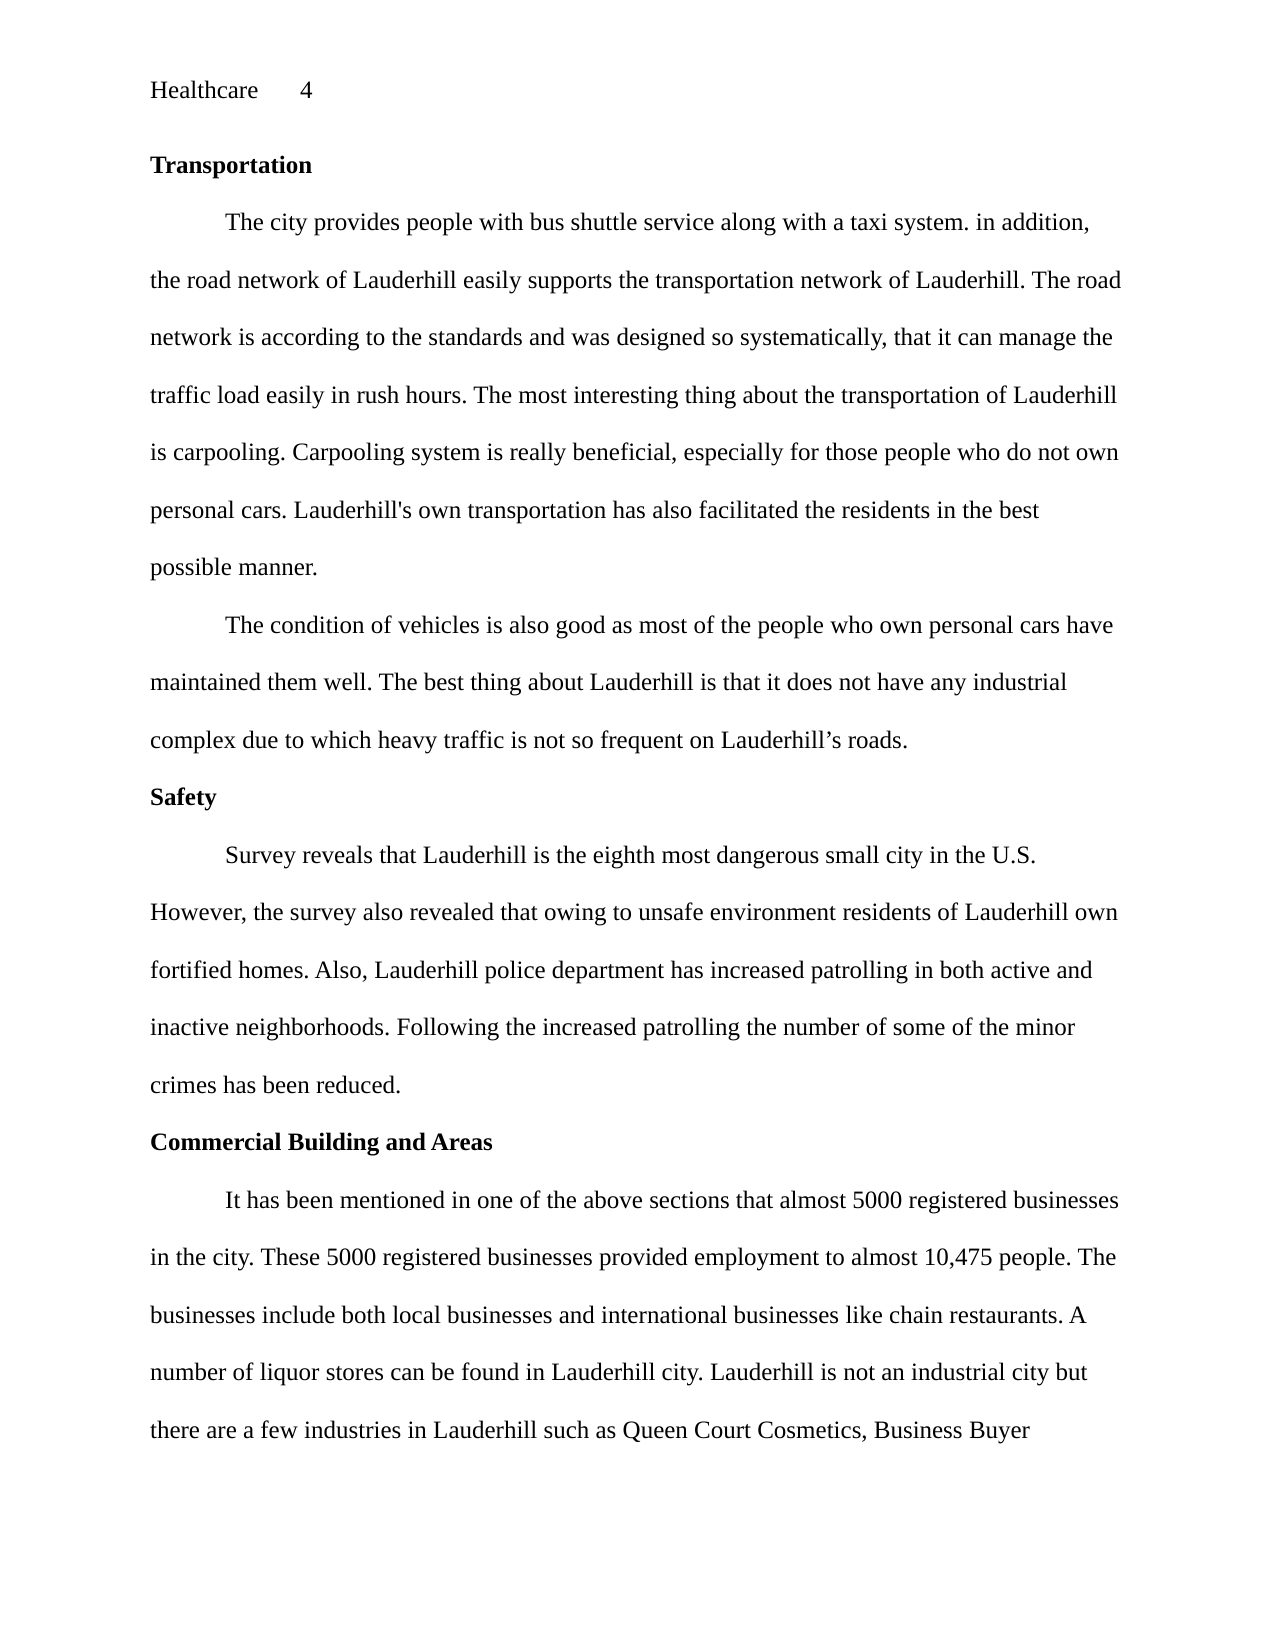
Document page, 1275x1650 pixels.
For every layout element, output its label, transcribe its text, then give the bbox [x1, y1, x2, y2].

subtitle Transportation [150, 150, 1125, 179]
text Survey reveals that Lauderhill is the eighth most dangerous small city in the U.S. However, the survey also revealed that owing to unsafe environment residents of Lauderhill own fortified homes. Also, Lauderhill police department has increased patrolling in both active and inactive neighborhoods. Following the increased patrolling the number of some of the minor crimes has been reduced. [150, 840, 1125, 1099]
subtitle Safety [150, 782, 1125, 811]
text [150, 1185, 1125, 1444]
text The condition of vehicles is also good as most of the people who own personal cars have maintained them well. The best thing about Lauderhill is that it does not have any industrial complex due to which heavy traffic is not so frequent on Lauderhill’s roads. [150, 610, 1125, 754]
subtitle Commercial Building and Areas [150, 1127, 1125, 1156]
text The city provides people with bus shuttle service along with a taxi system. in addition, the road network of Lauderhill easily supports the transportation network of Lauderhill. The road network is according to the standards and was designed so systematically, that it can manage the traffic load easily in rush hours. The most interesting thing about the transportation of Lauderhill is carpooling. Carpooling system is really beneficial, especially for those people who do not own personal cars. Lauderhill's own transportation has also facilitated the residents in the best possible manner. [150, 207, 1125, 581]
